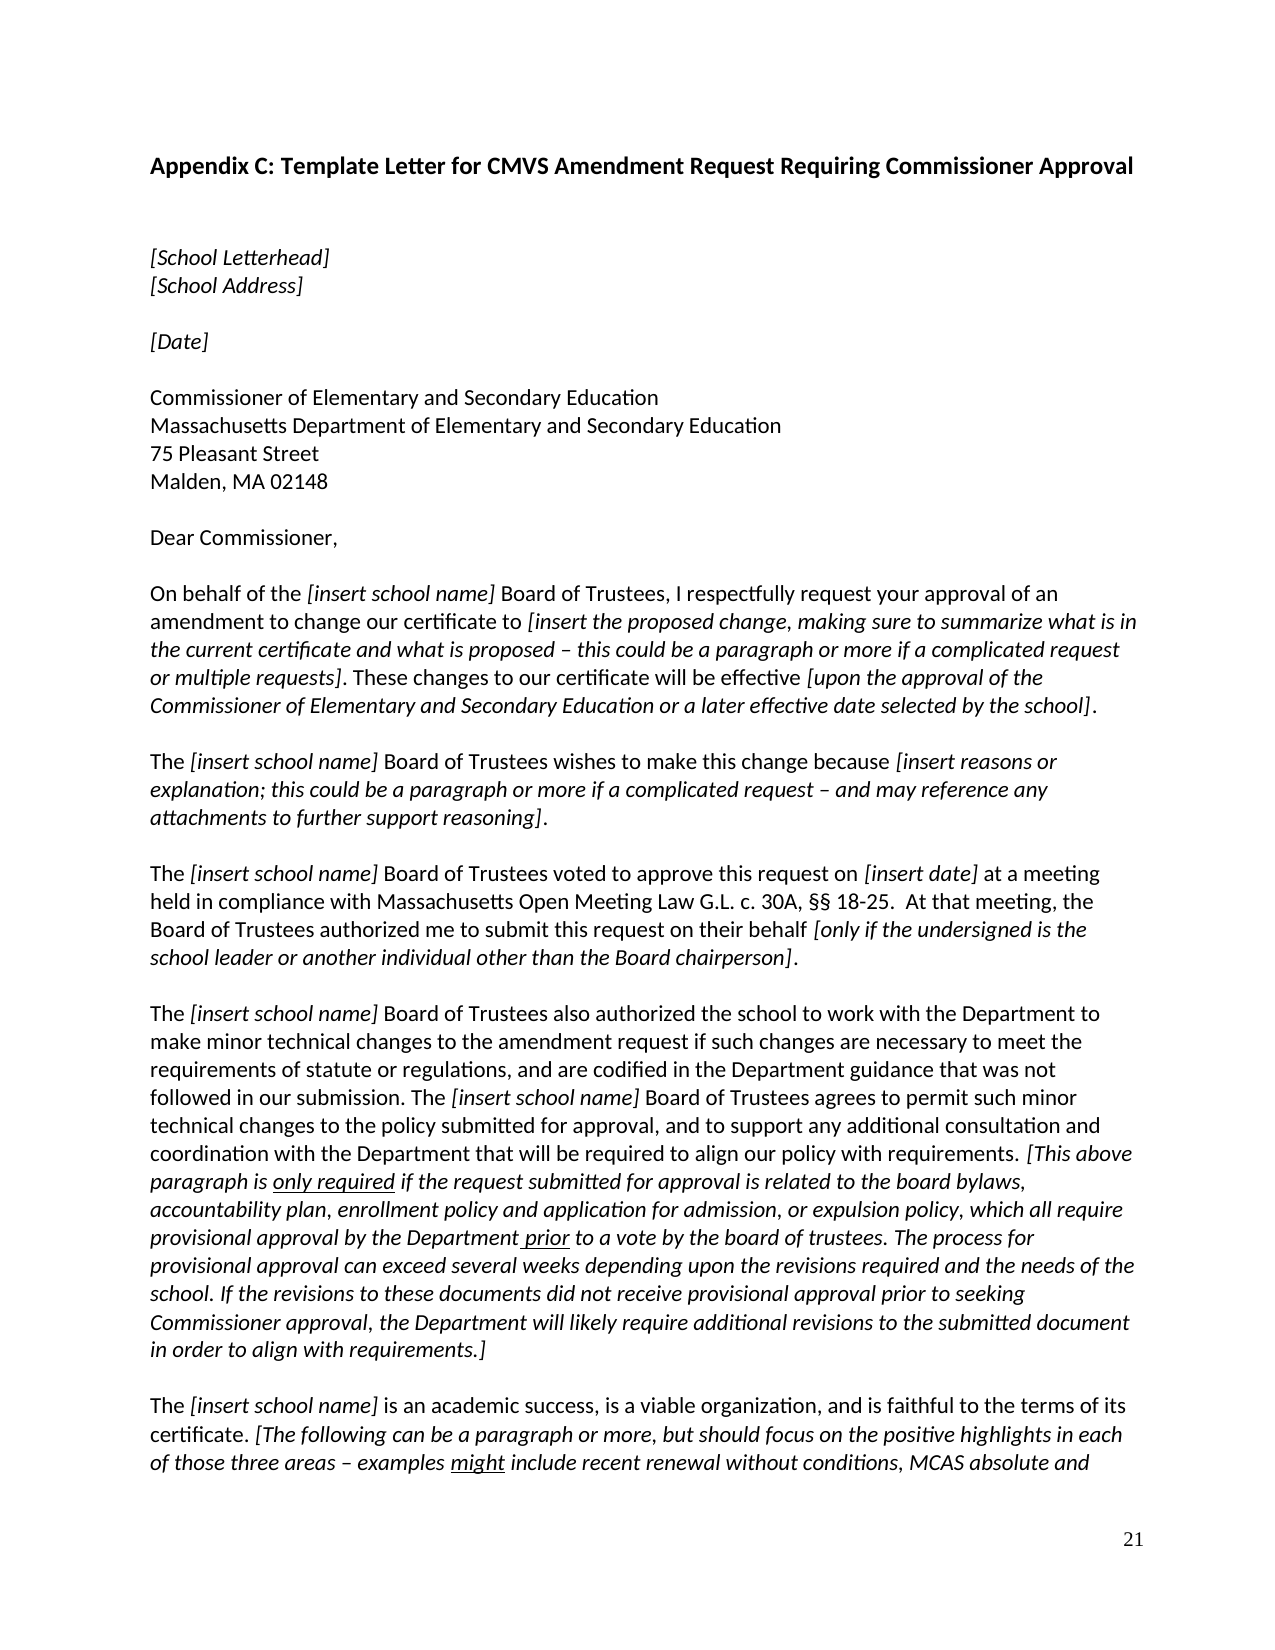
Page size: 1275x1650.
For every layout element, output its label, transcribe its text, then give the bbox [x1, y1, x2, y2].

text Commissioner of Elementary and Secondary Education [150, 383, 1144, 411]
text The [insert school name] Board of Trustees voted to approve this request on [insert date] at a meeting held in compliance with Massachusetts Open Meeting Law G.L. c. 30A, §§ 18-25. At that meeting, the Board of Trustees authorized me to submit this request on their behalf [only if the undersigned is the school leader or another individual other than the Board chairperson]. [150, 859, 1144, 971]
text Massachusetts Department of Elementary and Secondary Education [150, 411, 1144, 439]
text Dear Commissioner, [150, 523, 1144, 551]
text [Date] [150, 327, 1144, 355]
text The [insert school name] Board of Trustees wishes to make this change because [insert reasons or explanation; this could be a paragraph or more if a complicated request – and may reference any attachments to further support reasoning]. [150, 747, 1144, 831]
subtitle Appendix C: Template Letter for CMVS Amendment Request Requiring Commissioner Approval [141, 150, 1144, 181]
text 75 Pleasant Street [150, 439, 1144, 467]
text On behalf of the [insert school name] Board of Trustees, I respectfully request your approval of an amendment to change our certificate to [insert the proposed change, making sure to summarize what is in the current certificate and what is proposed – this could be a paragraph or more if a complicated request or multiple requests]. These changes to our certificate will be effective [upon the approval of the Commissioner of Elementary and Secondary Education or a later effective date selected by the school]. [150, 579, 1144, 719]
text Malden, MA 02148 [150, 467, 1144, 495]
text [150, 1392, 1144, 1476]
text The [insert school name] Board of Trustees also authorized the school to work with the Department to make minor technical changes to the amendment request if such changes are necessary to meet the requirements of statute or regulations, and are codified in the Department guidance that was not followed in our submission. The [insert school name] Board of Trustees agrees to permit such minor technical changes to the policy submitted for approval, and to support any additional consultation and coordination with the Department that will be required to align our policy with requirements. [This above paragraph is only required if the request submitted for approval is related to the board bylaws, accountability plan, enrollment policy and application for admission, or expulsion policy, which all require provisional approval by the Department prior to a vote by the board of trustees. The process for provisional approval can exceed several weeks depending upon the revisions required and the needs of the school. If the revisions to these documents did not receive provisional approval prior to seeking Commissioner approval, the Department will likely require additional revisions to the submitted document in order to align with requirements.] [150, 999, 1144, 1364]
text [School Letterhead] [150, 243, 1144, 271]
text [School Address] [150, 271, 1144, 299]
